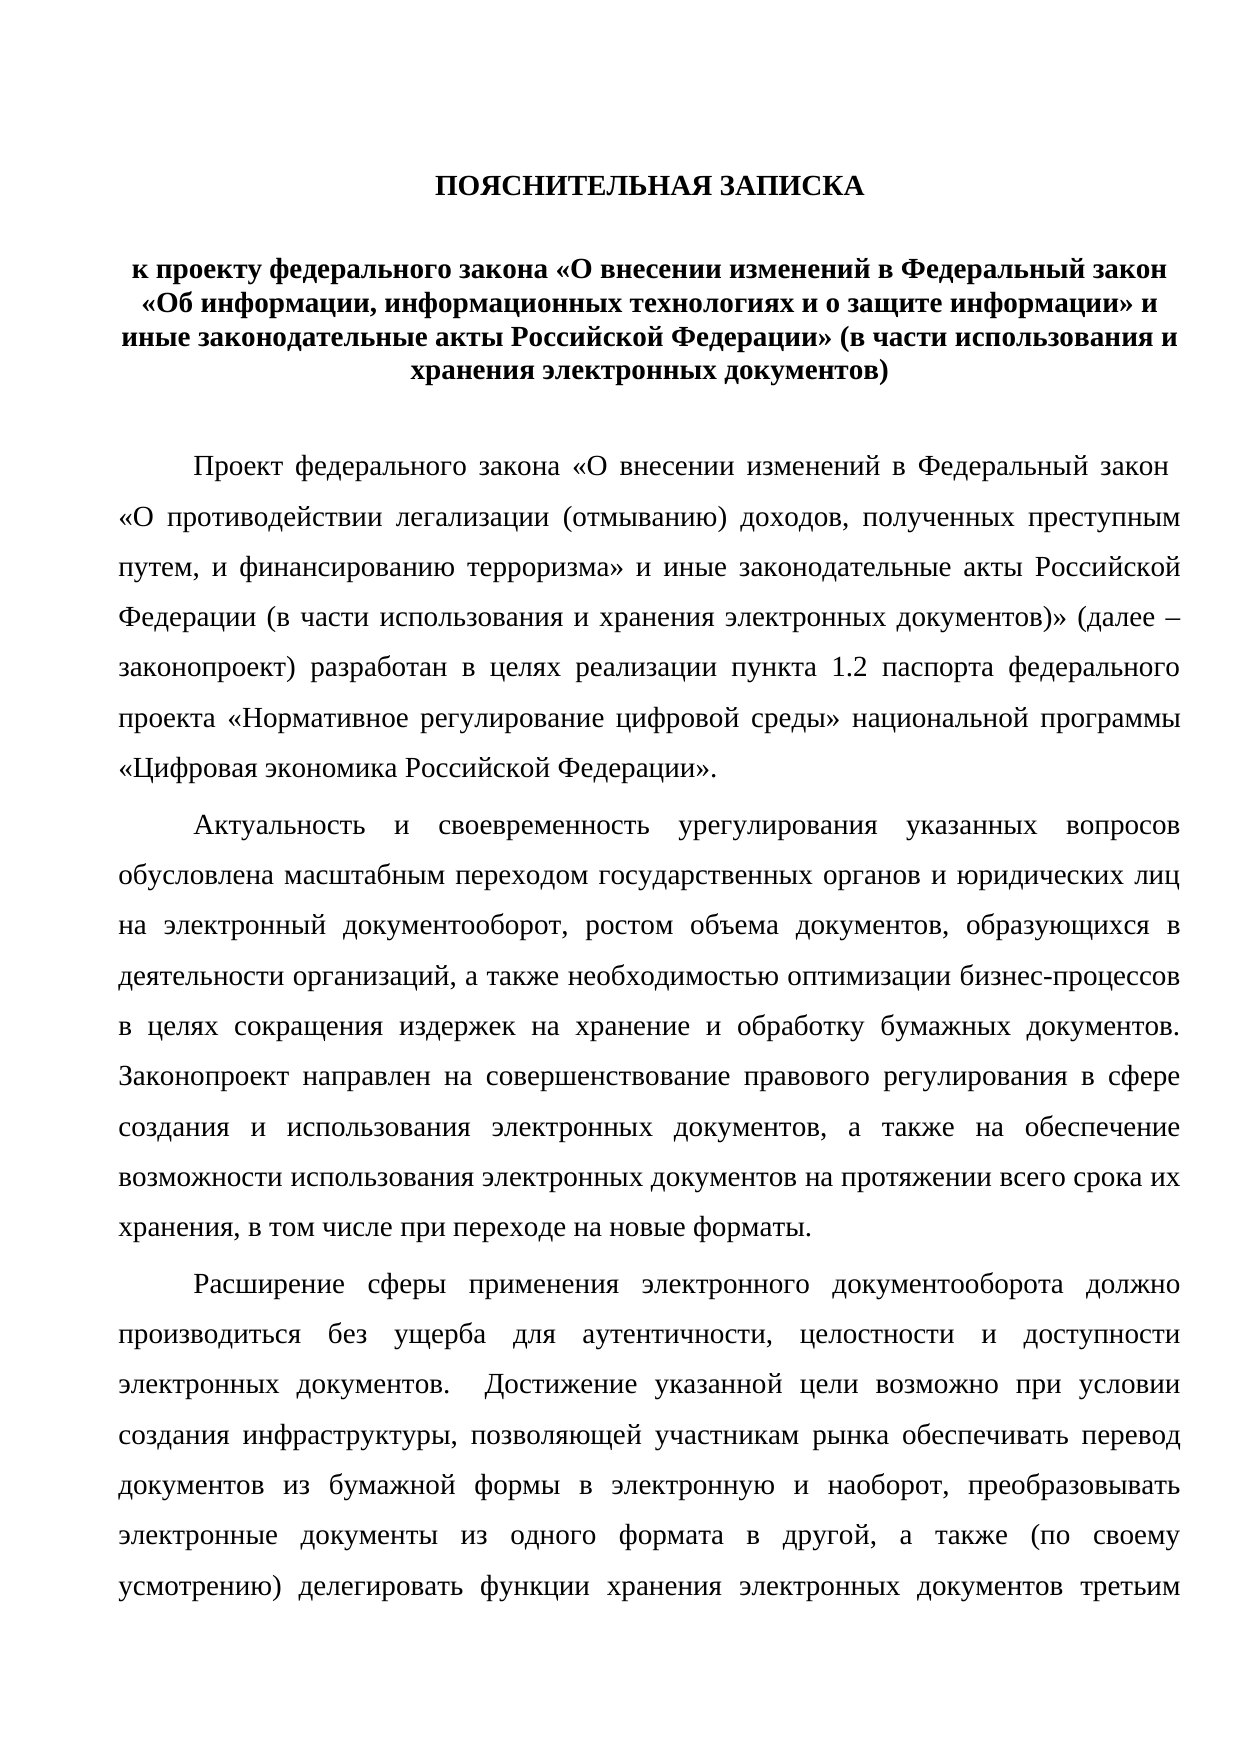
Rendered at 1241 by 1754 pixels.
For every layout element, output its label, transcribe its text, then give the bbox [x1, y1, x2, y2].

text Актуальность и своевременность урегулирования указанных вопросов обусловлена масштабным переходом государственных органов и юридических лиц на электронный документооборот, ростом объема документов, образующихся в деятельности организаций, а также необходимостью оптимизации бизнес-процессов в целях сокращения издержек на хранение и обработку бумажных документов. Законопроект направлен на совершенствование правового регулирования в сфере создания и использования электронных документов, а также на обеспечение возможности использования электронных документов на протяжении всего срока их хранения, в том числе при переходе на новые форматы. [118, 807, 1181, 1243]
text Проект федерального закона «О внесении изменений в Федеральный закон «О противодействии легализации (отмыванию) доходов, полученных преступным путем, и финансированию терроризма» и иные законодательные акты Российской Федерации (в части использования и хранения электронных документов)» (далее – законопроект) разработан в целях реализации пункта 1.2 паспорта федерального проекта «Нормативное регулирование цифровой среды» национальной программы «Цифровая экономика Российской Федерации». [118, 448, 1181, 784]
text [118, 1266, 1181, 1601]
text к проекту федерального закона «О внесении изменений в Федеральный закон «Об информации, информационных технологиях и о защите информации» и иные законодательные акты Российской Федерации» (в части использования и хранения электронных документов) [118, 252, 1181, 386]
text ПОЯСНИТЕЛЬНАЯ ЗАПИСКА [118, 168, 1181, 202]
